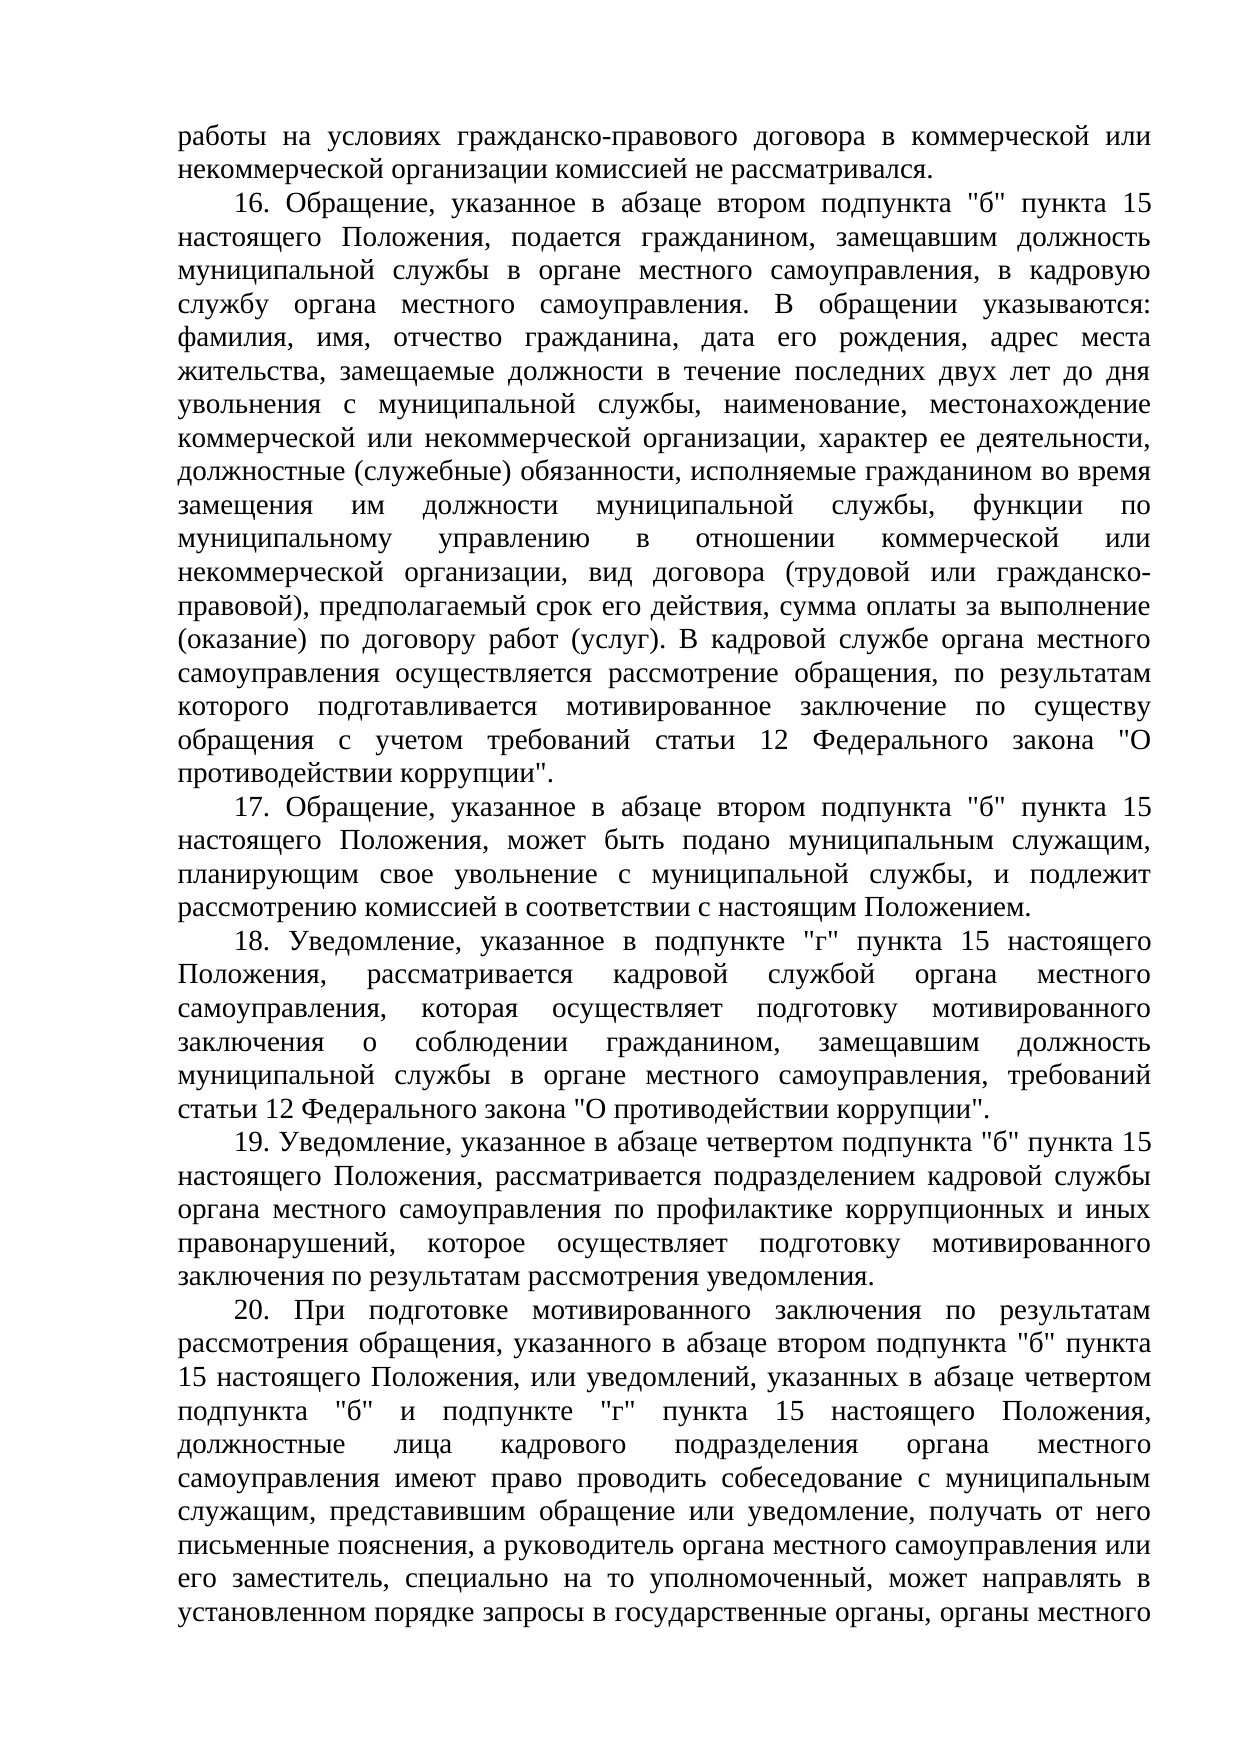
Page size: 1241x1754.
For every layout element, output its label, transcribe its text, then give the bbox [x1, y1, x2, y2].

text 18. Уведомление, указанное в подпункте "г" пункта 15 настоящего Положения, рассматривается кадровой службой органа местного самоуправления, которая осуществляет подготовку мотивированного заключения о соблюдении гражданином, замещавшим должность муниципальной службы в органе местного самоуправления, требований статьи 12 Федерального закона "О противодействии коррупции". [177, 923, 1152, 1124]
text 19. Уведомление, указанное в абзаце четвертом подпункта "б" пункта 15 настоящего Положения, рассматривается подразделением кадровой службы органа местного самоуправления по профилактике коррупционных и иных правонарушений, которое осуществляет подготовку мотивированного заключения по результатам рассмотрения уведомления. [177, 1124, 1152, 1292]
text 17. Обращение, указанное в абзаце втором подпункта "б" пункта 15 настоящего Положения, может быть подано муниципальным служащим, планирующим свое увольнение с муниципальной службы, и подлежит рассмотрению комиссией в соответствии с настоящим Положением. [177, 789, 1152, 923]
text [177, 118, 1152, 185]
text 16. Обращение, указанное в абзаце втором подпункта "б" пункта 15 настоящего Положения, подается гражданином, замещавшим должность муниципальной службы в органе местного самоуправления, в кадровую службу органа местного самоуправления. В обращении указываются: фамилия, имя, отчество гражданина, дата его рождения, адрес места жительства, замещаемые должности в течение последних двух лет до дня увольнения с муниципальной службы, наименование, местонахождение коммерческой или некоммерческой организации, характер ее деятельности, должностные (служебные) обязанности, исполняемые гражданином во время замещения им должности муниципальной службы, функции по муниципальному управлению в отношении коммерческой или некоммерческой организации, вид договора (трудовой или гражданско-правовой), предполагаемый срок его действия, сумма оплаты за выполнение (оказание) по договору работ (услуг). В кадровой службе органа местного самоуправления осуществляется рассмотрение обращения, по результатам которого подготавливается мотивированное заключение по существу обращения с учетом требований статьи 12 Федерального закона "О противодействии коррупции". [177, 185, 1152, 789]
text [177, 1292, 1152, 1627]
